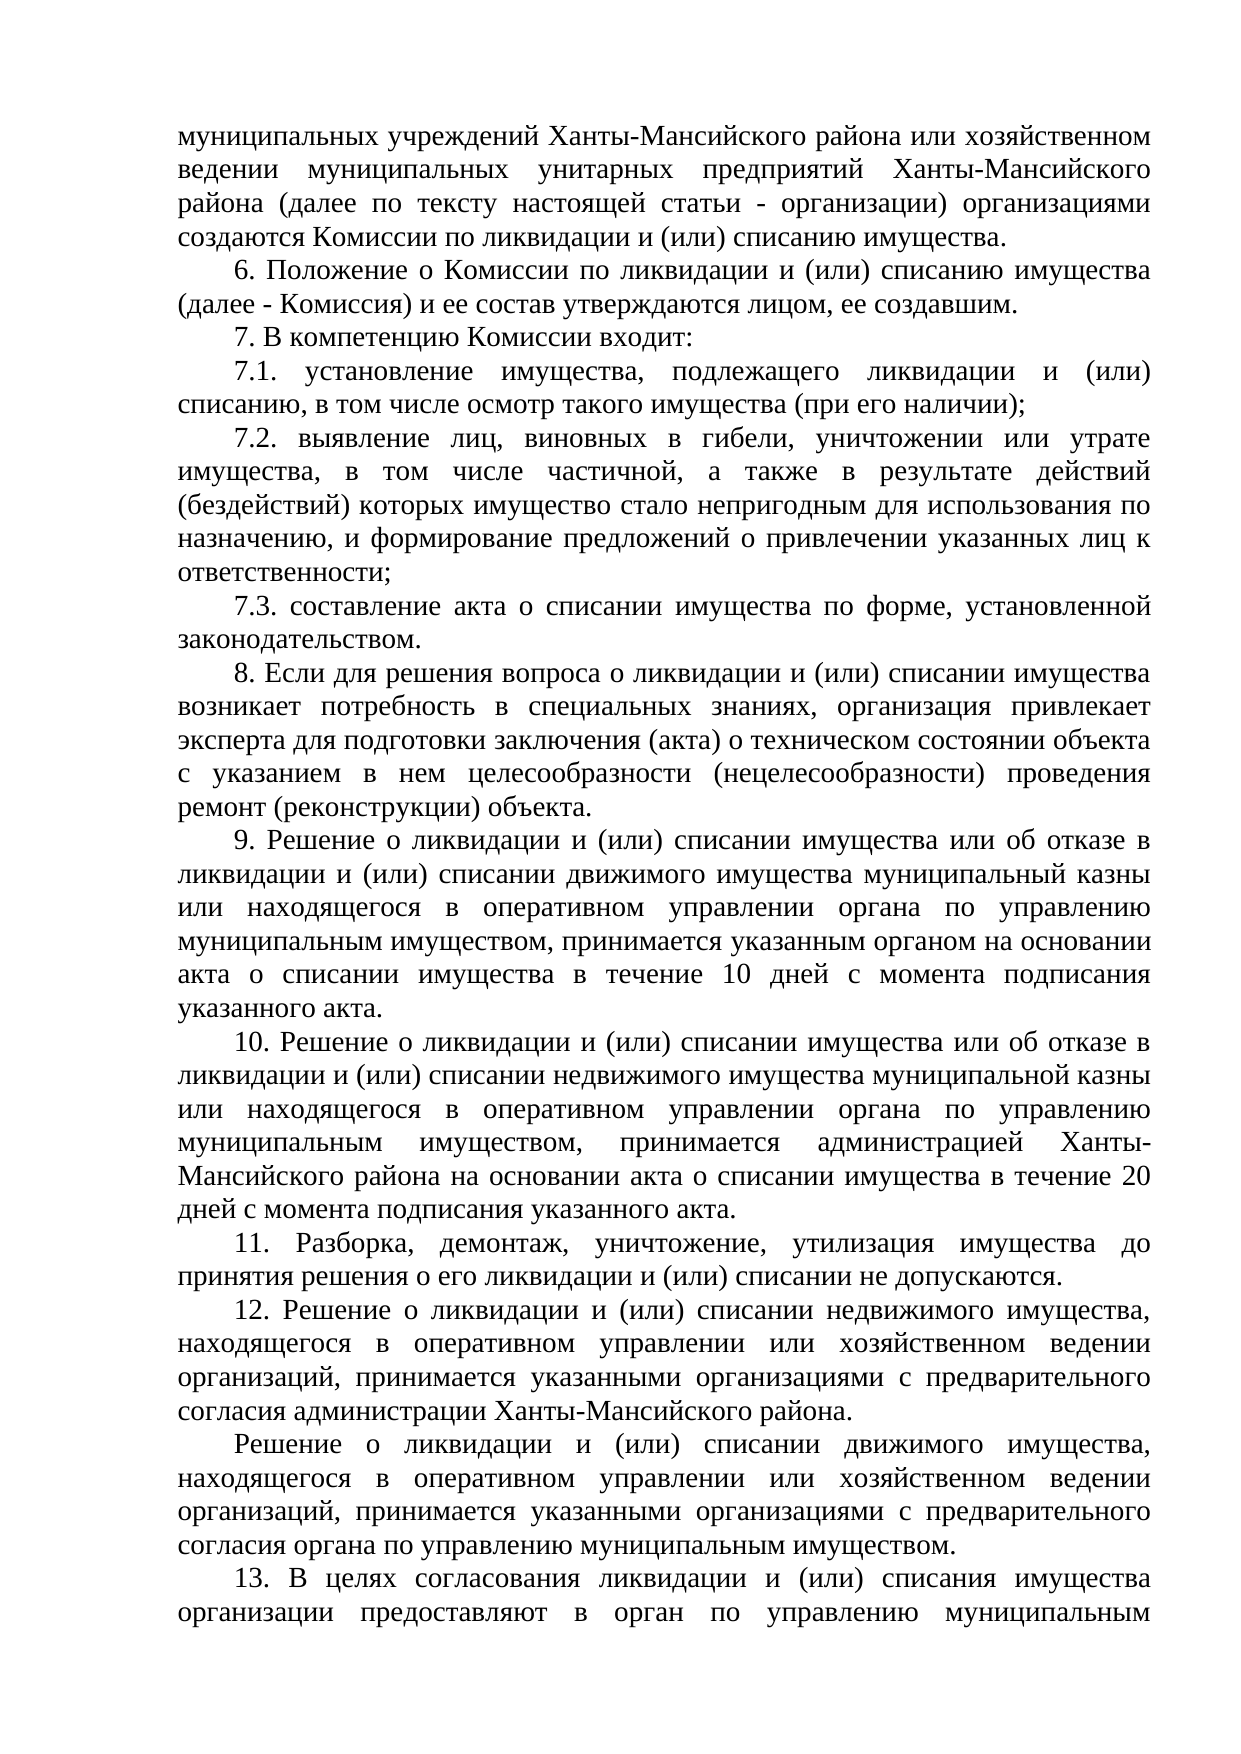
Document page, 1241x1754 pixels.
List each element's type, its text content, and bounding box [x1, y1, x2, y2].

text 9. Решение о ликвидации и (или) списании имущества или об отказе в ликвидации и (или) списании движимого имущества муниципальный казны или находящегося в оперативном управлении органа по управлению муниципальным имуществом, принимается указанным органом на основании акта о списании имущества в течение 10 дней с момента подписания указанного акта. [177, 822, 1152, 1024]
text 7. В компетенцию Комиссии входит: [177, 319, 1152, 353]
text 10. Решение о ликвидации и (или) списании имущества или об отказе в ликвидации и (или) списании недвижимого имущества муниципальной казны или находящегося в оперативном управлении органа по управлению муниципальным имуществом, принимается администрацией Ханты-Мансийского района на основании акта о списании имущества в течение 20 дней с момента подписания указанного акта. [177, 1024, 1152, 1225]
text 8. Если для решения вопроса о ликвидации и (или) списании имущества возникает потребность в специальных знаниях, организация привлекает эксперта для подготовки заключения (акта) о техническом состоянии объекта с указанием в нем целесообразности (нецелесообразности) проведения ремонт (реконструкции) объекта. [177, 655, 1152, 822]
text 7.2. выявление лиц, виновных в гибели, уничтожении или утрате имущества, в том числе частичной, а также в результате действий (бездействий) которых имущество стало непригодным для использования по назначению, и формирование предложений о привлечении указанных лиц к ответственности; [177, 420, 1152, 588]
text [177, 118, 1152, 252]
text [177, 1560, 1152, 1627]
text 12. Решение о ликвидации и (или) списании недвижимого имущества, находящегося в оперативном управлении или хозяйственном ведении организаций, принимается указанными организациями с предварительного согласия администрации Ханты-Мансийского района. [177, 1292, 1152, 1426]
text Решение о ликвидации и (или) списании движимого имущества, находящегося в оперативном управлении или хозяйственном ведении организаций, принимается указанными организациями с предварительного согласия органа по управлению муниципальным имуществом. [177, 1426, 1152, 1560]
text 7.1. установление имущества, подлежащего ликвидации и (или) списанию, в том числе осмотр такого имущества (при его наличии); [177, 353, 1152, 420]
text 6. Положение о Комиссии по ликвидации и (или) списанию имущества (далее - Комиссия) и ее состав утверждаются лицом, ее создавшим. [177, 252, 1152, 319]
text 11. Разборка, демонтаж, уничтожение, утилизация имущества до принятия решения о его ликвидации и (или) списании не допускаются. [177, 1225, 1152, 1292]
text 7.3. составление акта о списании имущества по форме, установленной законодательством. [177, 588, 1152, 655]
